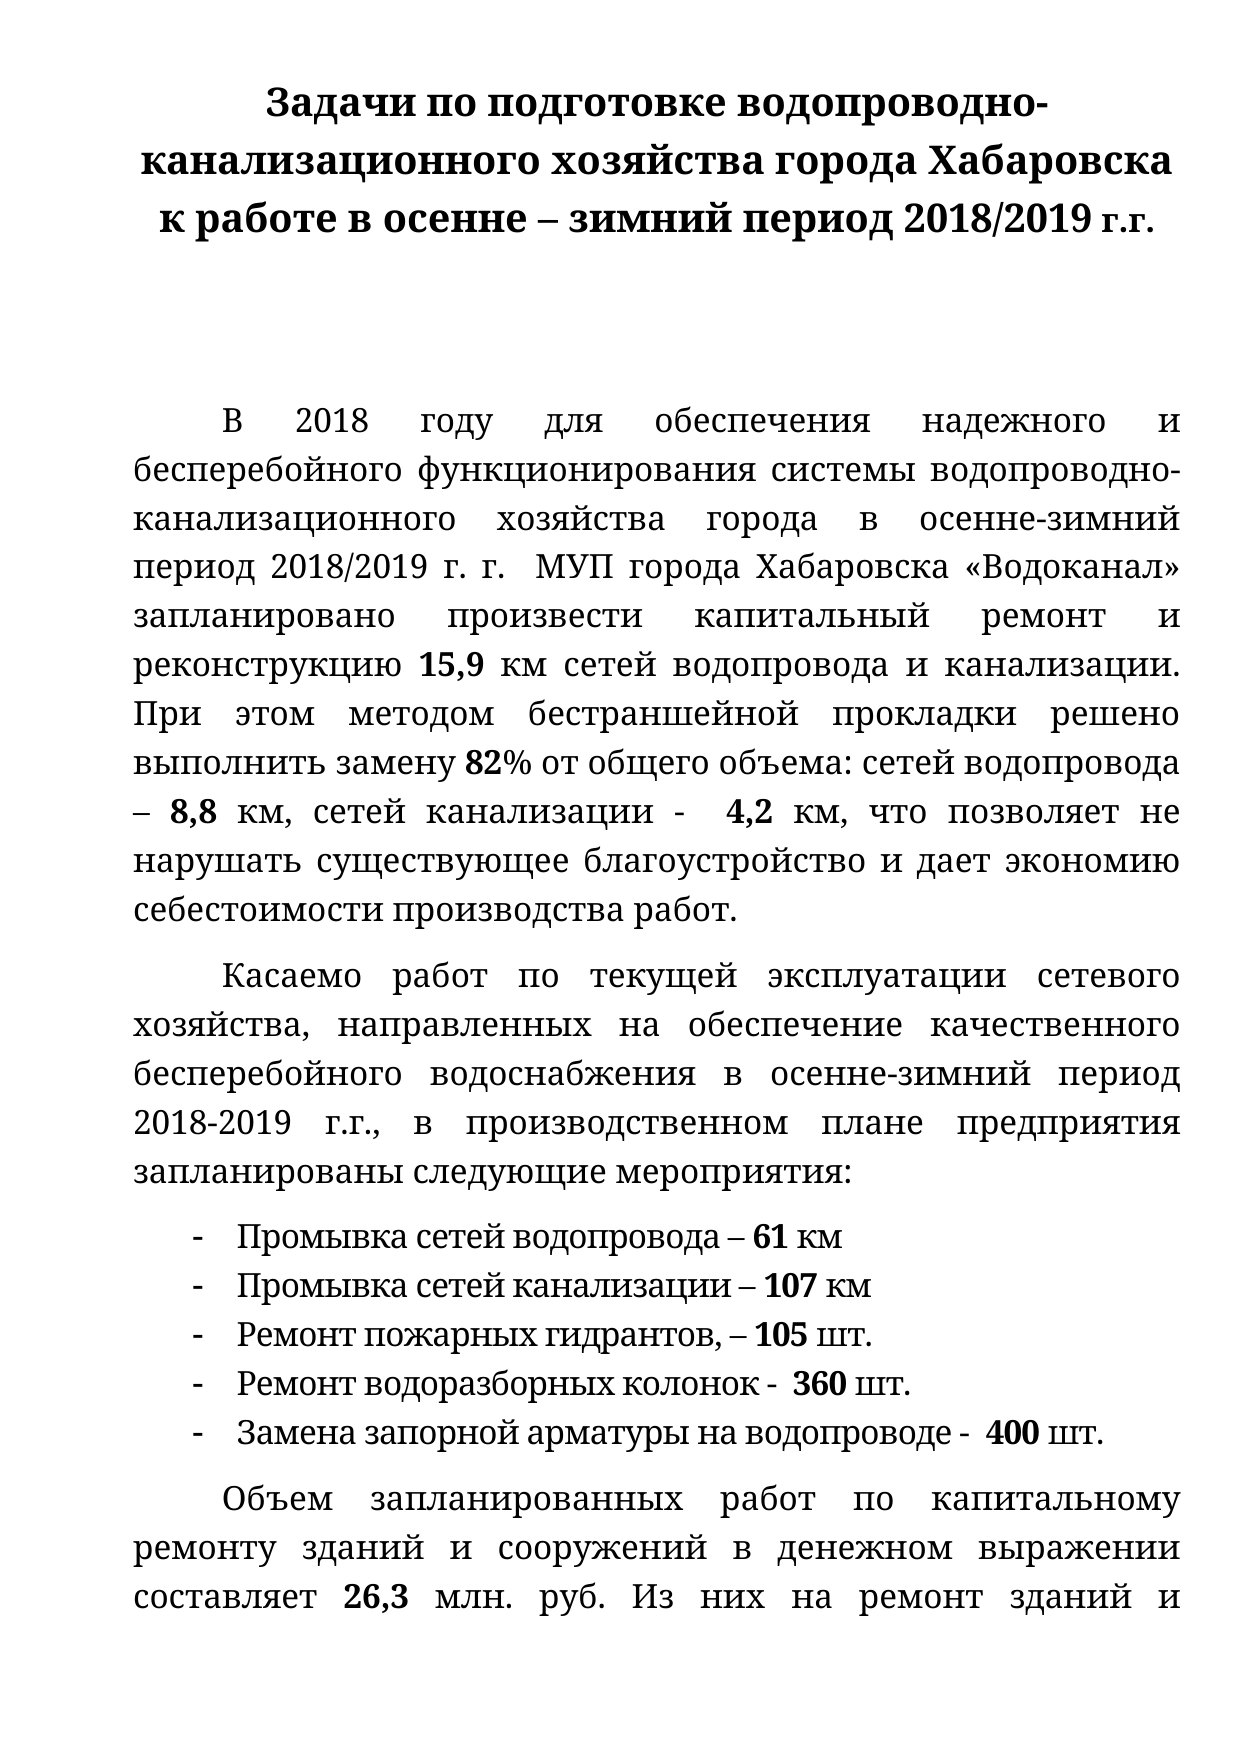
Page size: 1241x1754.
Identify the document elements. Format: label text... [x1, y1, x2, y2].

list Ремонт пожарных гидрантов, – 105 шт. [192, 1311, 1181, 1356]
list Замена запорной арматуры на водопроводе - 400 шт. [192, 1409, 1181, 1454]
text В 2018 году для обеспечения надежного и бесперебойного функционирования системы водопроводно-канализационного хозяйства города в осенне-зимний период 2018/2019 г. г. МУП города Хабаровска «Водоканал» запланировано произвести капитальный ремонт и реконструкцию 15,9 км сетей водопровода и канализации. При этом методом бестраншейной прокладки решено выполнить замену 82% от общего объема: сетей водопровода – 8,8 км, сетей канализации - 4,2 км, что позволяет не нарушать существующее благоустройство и дает экономию себестоимости производства работ. [133, 396, 1181, 931]
text Задачи по подготовке водопроводно-канализационного хозяйства города Хабаровска к работе в осенне – зимний период 2018/2019 г.г. [133, 74, 1181, 244]
list Промывка сетей водопровода – 61 км [192, 1213, 1181, 1258]
list Ремонт водоразборных колонок - 360 шт. [192, 1360, 1181, 1405]
list Промывка сетей канализации – 107 км [192, 1262, 1181, 1307]
text Касаемо работ по текущей эксплуатации сетевого хозяйства, направленных на обеспечение качественного бесперебойного водоснабжения в осенне-зимний период 2018-2019 г.г., в производственном плане предприятия запланированы следующие мероприятия: [133, 952, 1181, 1193]
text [133, 1474, 1181, 1618]
